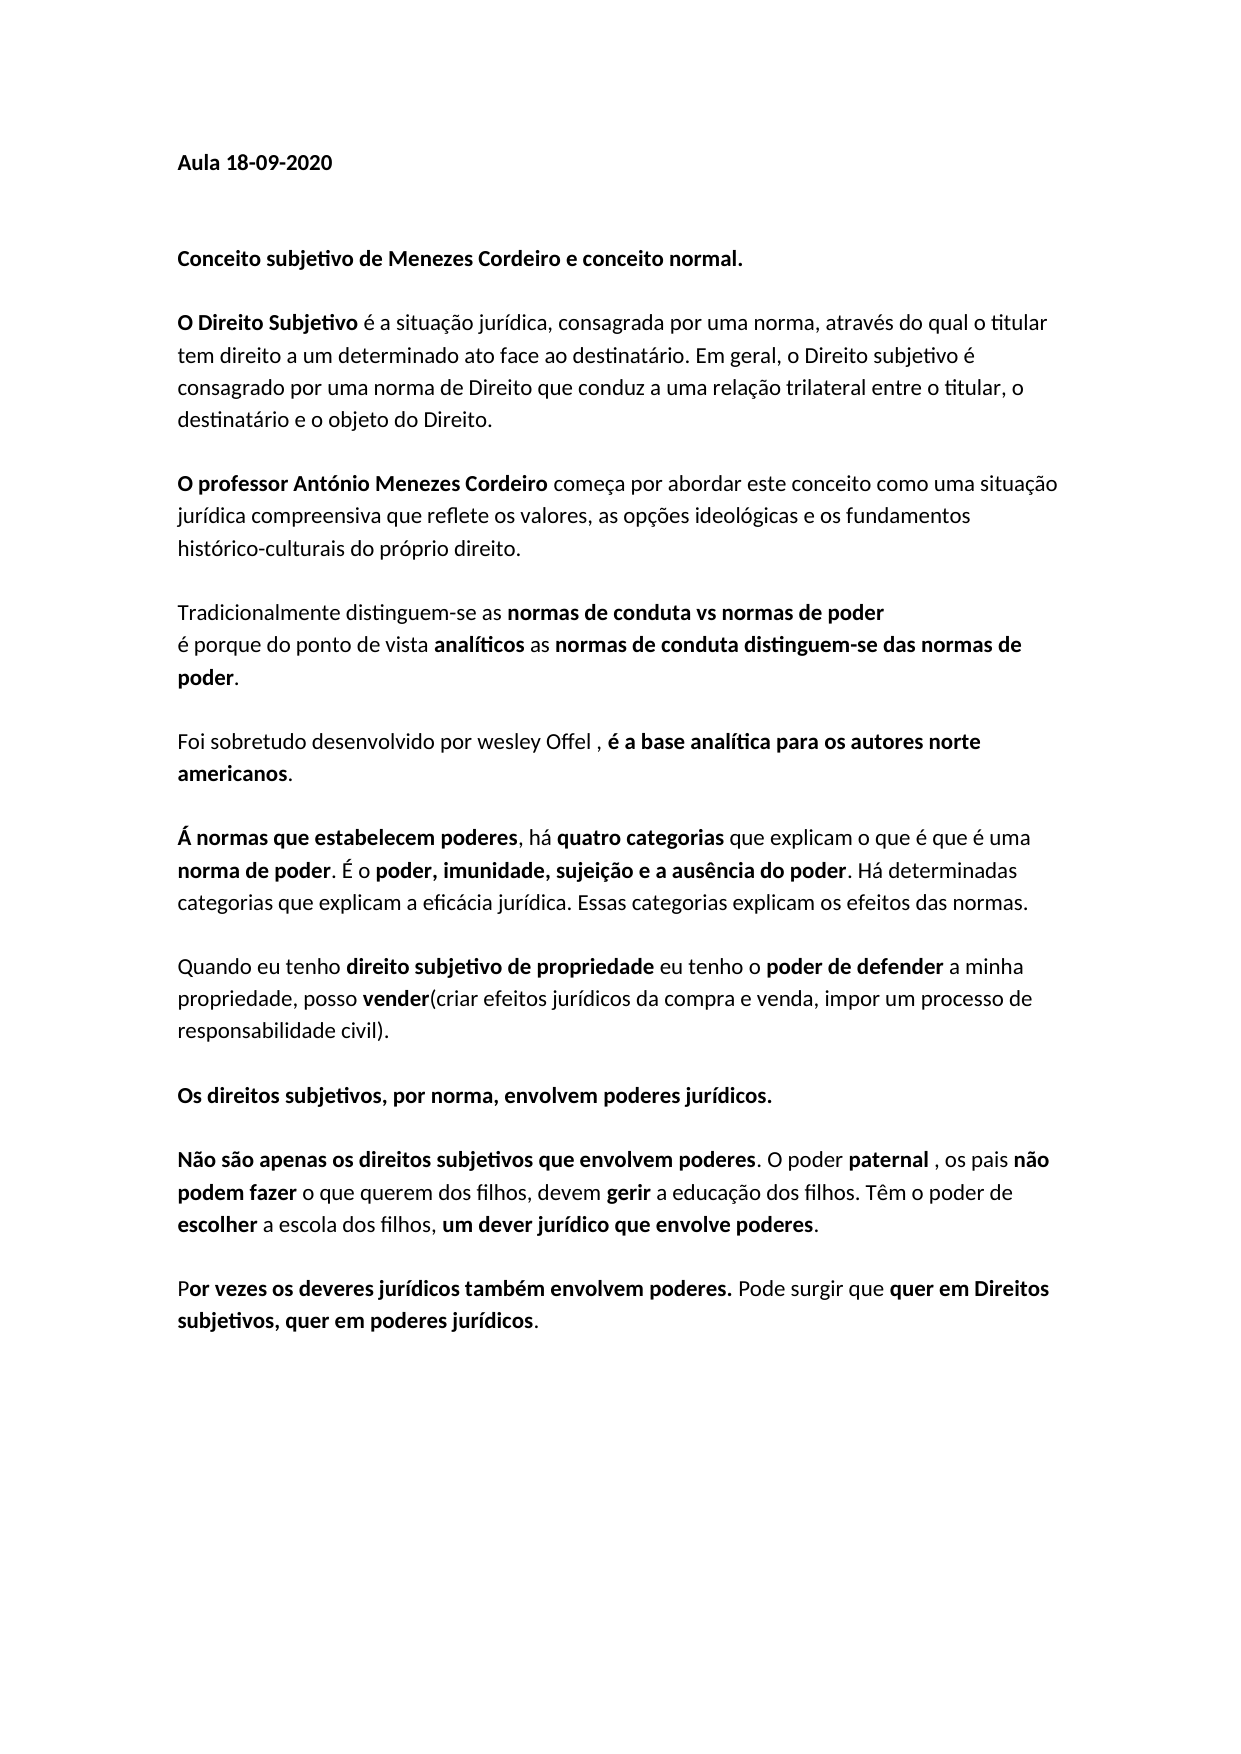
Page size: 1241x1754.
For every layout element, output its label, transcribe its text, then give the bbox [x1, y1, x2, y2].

text Aula 18-09-2020 [177, 148, 1063, 176]
text Foi sobretudo desenvolvido por wesley Offel , é a base analítica para os autores norte americanos. [177, 727, 1063, 787]
text Tradicionalmente distinguem-se as normas de conduta vs normas de poder [177, 598, 1063, 626]
text Quando eu tenho direito subjetivo de propriedade eu tenho o poder de defender a minha propriedade, posso vender(criar efeitos jurídicos da compra e venda, impor um processo de responsabilidade civil). [177, 952, 1063, 1045]
text Por vezes os deveres jurídicos também envolvem poderes. Pode surgir que quer em Direitos subjetivos, quer em poderes jurídicos. [177, 1274, 1063, 1334]
text Não são apenas os direitos subjetivos que envolvem poderes. O poder paternal , os pais não podem fazer o que querem dos filhos, devem gerir a educação dos filhos. Têm o poder de escolher a escola dos filhos, um dever jurídico que envolve poderes. [177, 1145, 1063, 1238]
text O professor António Menezes Cordeiro começa por abordar este conceito como uma situação jurídica compreensiva que reflete os valores, as opções ideológicas e os fundamentos histórico-culturais do próprio direito. [177, 469, 1063, 562]
text Á normas que estabelecem poderes, há quatro categorias que explicam o que é que é uma norma de poder. É o poder, imunidade, sujeição e a ausência do poder. Há determinadas categorias que explicam a eficácia jurídica. Essas categorias explicam os efeitos das normas. [177, 823, 1063, 916]
text é porque do ponto de vista analíticos as normas de conduta distinguem-se das normas de poder. [177, 630, 1063, 691]
text Os direitos subjetivos, por norma, envolvem poderes jurídicos. [177, 1081, 1063, 1109]
text O Direito Subjetivo é a situação jurídica, consagrada por uma norma, através do qual o titular tem direito a um determinado ato face ao destinatário. Em geral, o Direito subjetivo é consagrado por uma norma de Direito que conduz a uma relação trilateral entre o titular, o destinatário e o objeto do Direito. [177, 308, 1063, 433]
text Conceito subjetivo de Menezes Cordeiro e conceito normal. [177, 244, 1063, 272]
